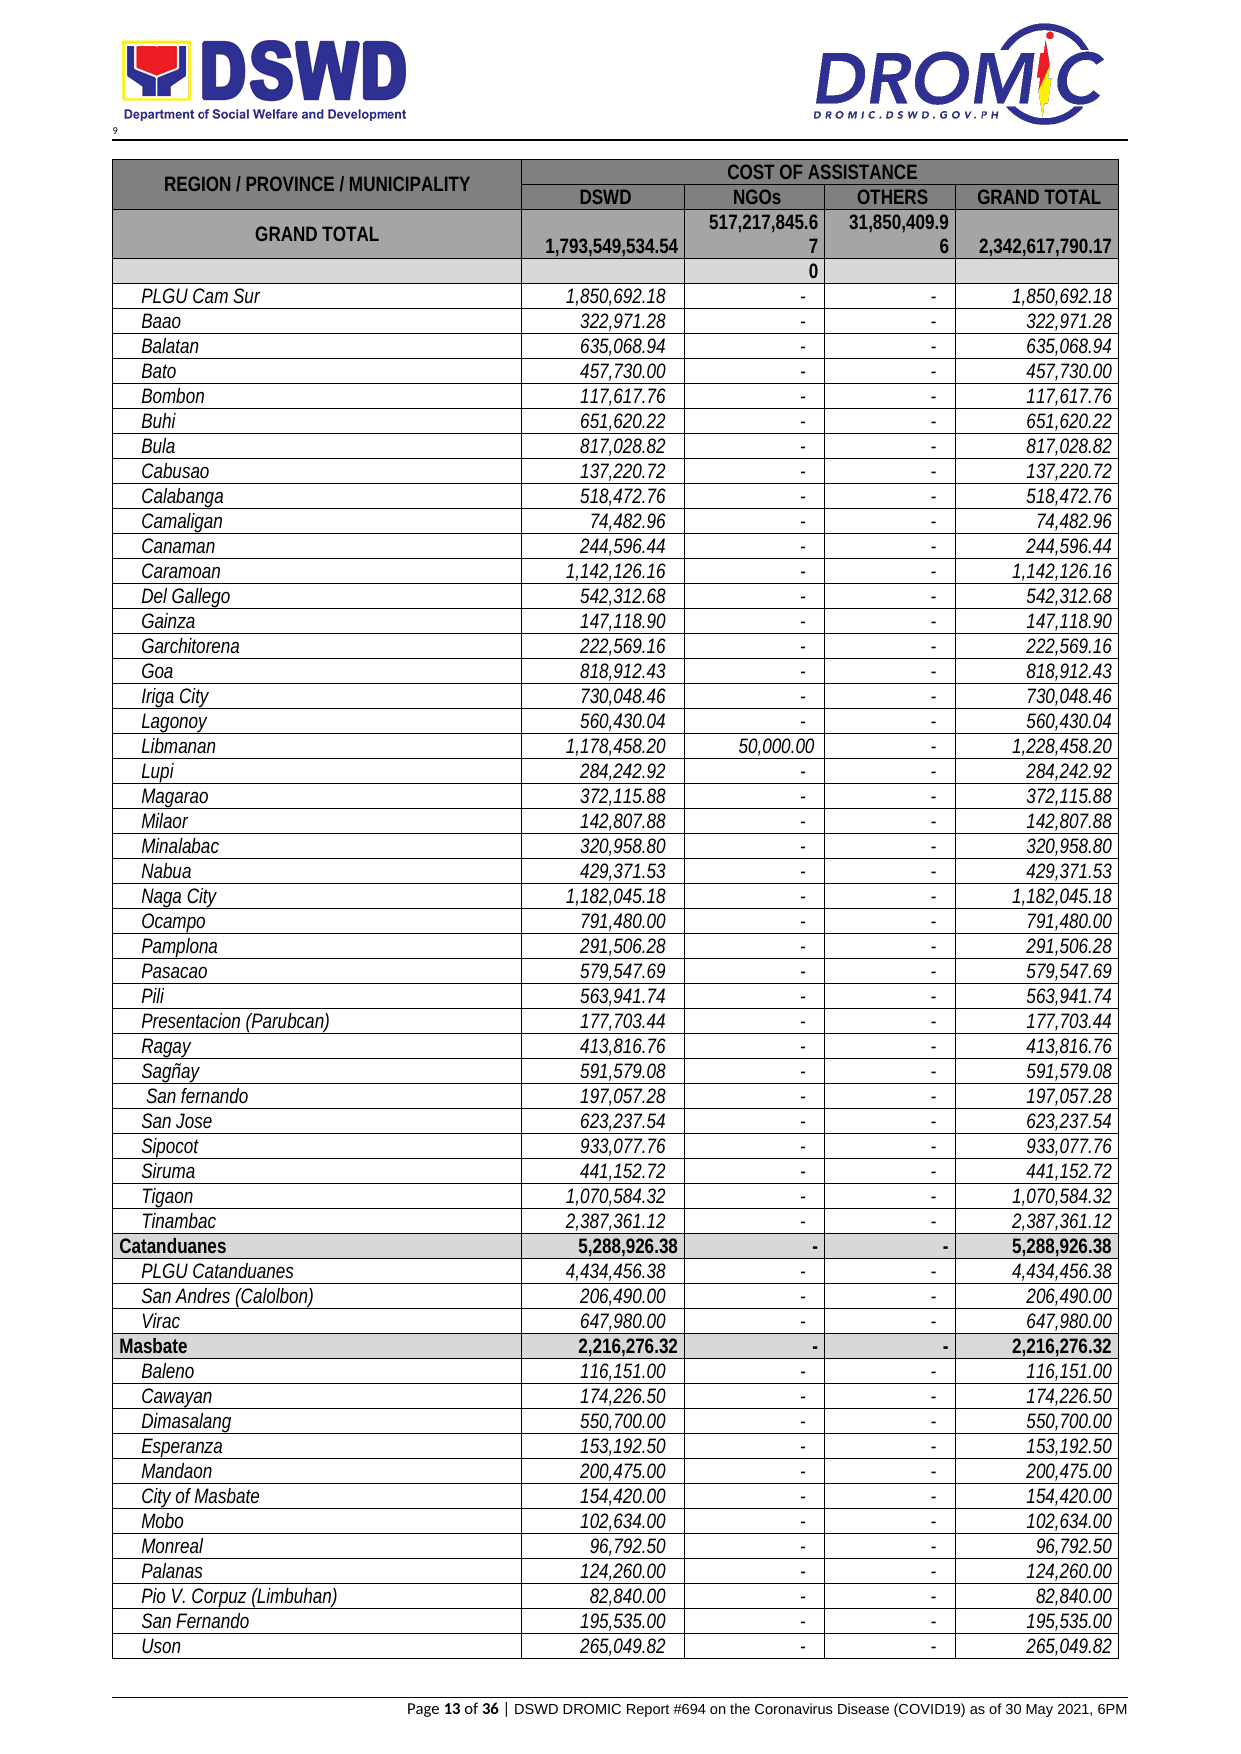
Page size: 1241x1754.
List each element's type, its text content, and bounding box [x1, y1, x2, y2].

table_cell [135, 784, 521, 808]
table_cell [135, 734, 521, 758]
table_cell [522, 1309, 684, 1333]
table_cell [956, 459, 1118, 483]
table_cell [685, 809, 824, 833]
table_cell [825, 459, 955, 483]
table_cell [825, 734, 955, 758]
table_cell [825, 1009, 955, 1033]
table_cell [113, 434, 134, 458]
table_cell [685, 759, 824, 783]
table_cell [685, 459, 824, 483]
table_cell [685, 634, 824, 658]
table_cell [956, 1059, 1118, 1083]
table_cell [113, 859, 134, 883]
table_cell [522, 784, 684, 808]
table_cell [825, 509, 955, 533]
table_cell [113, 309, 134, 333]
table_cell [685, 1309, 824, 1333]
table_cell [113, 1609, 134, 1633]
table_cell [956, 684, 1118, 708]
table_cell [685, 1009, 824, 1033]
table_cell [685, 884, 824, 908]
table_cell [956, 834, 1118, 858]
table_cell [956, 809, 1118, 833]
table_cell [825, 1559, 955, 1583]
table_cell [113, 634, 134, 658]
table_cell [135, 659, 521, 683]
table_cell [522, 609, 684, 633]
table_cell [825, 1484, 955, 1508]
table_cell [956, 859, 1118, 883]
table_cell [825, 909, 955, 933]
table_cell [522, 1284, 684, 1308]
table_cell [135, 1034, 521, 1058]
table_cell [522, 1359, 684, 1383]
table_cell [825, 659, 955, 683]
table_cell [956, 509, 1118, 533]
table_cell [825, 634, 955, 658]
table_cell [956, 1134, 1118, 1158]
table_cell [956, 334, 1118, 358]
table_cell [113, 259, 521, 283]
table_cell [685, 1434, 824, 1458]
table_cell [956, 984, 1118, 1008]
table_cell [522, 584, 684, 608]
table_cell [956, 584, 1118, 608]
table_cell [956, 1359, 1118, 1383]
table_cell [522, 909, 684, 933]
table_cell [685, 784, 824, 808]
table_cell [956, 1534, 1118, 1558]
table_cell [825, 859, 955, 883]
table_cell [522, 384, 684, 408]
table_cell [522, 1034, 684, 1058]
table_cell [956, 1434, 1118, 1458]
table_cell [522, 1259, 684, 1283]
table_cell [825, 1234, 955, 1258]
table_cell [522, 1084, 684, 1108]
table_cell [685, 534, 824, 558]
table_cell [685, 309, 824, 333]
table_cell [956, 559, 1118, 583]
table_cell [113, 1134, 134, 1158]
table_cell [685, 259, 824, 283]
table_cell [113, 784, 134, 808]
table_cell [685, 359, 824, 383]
table_header COST OF ASSISTANCE [522, 160, 1118, 184]
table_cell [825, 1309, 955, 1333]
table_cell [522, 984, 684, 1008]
picture [781, 23, 1133, 125]
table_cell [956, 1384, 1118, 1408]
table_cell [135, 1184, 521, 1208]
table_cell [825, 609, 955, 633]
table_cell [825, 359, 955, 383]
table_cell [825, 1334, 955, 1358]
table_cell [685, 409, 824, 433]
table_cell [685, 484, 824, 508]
table_cell OTHERS [825, 185, 955, 209]
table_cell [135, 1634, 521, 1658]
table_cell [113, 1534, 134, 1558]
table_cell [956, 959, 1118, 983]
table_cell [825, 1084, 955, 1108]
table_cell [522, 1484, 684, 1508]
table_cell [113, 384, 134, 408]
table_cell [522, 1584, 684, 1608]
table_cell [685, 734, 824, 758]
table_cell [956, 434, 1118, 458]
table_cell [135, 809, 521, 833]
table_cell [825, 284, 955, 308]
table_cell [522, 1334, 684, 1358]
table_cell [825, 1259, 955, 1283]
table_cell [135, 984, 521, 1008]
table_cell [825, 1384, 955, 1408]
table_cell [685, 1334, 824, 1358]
table_cell DSWD [522, 185, 684, 209]
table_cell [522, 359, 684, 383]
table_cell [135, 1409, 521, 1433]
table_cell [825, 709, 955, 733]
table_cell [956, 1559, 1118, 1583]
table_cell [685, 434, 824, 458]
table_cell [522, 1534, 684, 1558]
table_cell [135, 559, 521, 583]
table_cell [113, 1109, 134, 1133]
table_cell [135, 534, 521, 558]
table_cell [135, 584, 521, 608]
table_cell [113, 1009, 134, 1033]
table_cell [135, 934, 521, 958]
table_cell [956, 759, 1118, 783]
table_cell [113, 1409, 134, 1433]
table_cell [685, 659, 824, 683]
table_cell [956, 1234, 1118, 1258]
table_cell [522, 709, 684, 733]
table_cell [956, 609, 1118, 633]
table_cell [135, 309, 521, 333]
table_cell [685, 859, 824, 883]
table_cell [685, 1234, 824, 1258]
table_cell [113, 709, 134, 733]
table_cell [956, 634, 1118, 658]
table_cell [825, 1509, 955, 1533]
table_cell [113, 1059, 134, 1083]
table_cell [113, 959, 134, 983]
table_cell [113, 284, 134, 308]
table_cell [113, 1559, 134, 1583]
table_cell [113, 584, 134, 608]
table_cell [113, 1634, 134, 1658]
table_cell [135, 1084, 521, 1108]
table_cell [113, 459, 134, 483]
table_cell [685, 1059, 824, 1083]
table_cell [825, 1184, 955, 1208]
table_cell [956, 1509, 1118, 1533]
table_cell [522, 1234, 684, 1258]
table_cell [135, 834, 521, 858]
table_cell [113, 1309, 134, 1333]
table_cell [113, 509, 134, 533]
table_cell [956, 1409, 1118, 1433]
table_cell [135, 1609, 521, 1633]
table_cell 2,342,617,790.17 [956, 210, 1118, 258]
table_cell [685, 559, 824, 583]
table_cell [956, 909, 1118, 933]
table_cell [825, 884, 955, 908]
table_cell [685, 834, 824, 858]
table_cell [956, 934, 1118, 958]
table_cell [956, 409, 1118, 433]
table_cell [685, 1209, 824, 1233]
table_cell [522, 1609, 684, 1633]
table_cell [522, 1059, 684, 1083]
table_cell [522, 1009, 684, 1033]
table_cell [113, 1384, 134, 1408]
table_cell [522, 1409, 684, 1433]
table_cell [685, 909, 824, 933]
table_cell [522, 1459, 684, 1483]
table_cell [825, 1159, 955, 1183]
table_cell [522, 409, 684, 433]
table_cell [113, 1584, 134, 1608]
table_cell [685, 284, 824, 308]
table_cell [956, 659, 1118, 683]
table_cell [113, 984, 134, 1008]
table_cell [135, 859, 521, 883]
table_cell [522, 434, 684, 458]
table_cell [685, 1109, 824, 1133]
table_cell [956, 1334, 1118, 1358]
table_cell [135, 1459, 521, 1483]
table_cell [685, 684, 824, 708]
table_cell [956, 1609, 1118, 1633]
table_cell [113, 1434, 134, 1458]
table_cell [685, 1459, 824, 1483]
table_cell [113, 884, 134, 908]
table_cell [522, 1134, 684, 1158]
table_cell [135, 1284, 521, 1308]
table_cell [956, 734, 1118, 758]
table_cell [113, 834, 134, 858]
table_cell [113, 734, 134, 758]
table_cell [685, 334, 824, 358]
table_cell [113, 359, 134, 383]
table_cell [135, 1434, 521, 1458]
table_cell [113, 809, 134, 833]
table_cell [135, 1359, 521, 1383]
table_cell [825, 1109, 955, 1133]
picture [112, 37, 416, 125]
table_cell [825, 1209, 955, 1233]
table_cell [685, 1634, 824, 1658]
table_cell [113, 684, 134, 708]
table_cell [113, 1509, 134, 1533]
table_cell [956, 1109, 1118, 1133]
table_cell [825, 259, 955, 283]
table_cell 31,850,409.96 [825, 210, 955, 258]
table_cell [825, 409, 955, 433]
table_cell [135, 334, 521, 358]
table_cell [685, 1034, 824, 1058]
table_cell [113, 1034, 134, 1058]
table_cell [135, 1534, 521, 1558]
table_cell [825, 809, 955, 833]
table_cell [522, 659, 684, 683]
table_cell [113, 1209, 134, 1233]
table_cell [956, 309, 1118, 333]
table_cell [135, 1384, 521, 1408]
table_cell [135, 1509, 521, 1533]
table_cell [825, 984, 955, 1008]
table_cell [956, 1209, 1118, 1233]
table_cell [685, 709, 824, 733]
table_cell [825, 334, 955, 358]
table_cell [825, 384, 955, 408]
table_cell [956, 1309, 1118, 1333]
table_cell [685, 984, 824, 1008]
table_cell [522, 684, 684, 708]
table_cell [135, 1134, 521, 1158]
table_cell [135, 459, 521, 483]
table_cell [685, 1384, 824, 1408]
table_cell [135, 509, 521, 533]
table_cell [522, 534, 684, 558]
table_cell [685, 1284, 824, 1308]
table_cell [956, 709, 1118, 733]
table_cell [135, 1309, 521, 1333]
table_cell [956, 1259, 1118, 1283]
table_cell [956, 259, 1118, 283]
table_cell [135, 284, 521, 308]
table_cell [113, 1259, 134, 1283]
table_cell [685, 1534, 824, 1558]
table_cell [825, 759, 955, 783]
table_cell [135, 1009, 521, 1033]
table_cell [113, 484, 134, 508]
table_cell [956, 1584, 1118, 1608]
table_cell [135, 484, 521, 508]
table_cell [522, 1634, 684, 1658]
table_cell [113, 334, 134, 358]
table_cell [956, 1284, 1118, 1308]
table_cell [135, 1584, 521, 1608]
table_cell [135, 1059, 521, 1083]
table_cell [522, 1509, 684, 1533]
table_cell NGOs [685, 185, 824, 209]
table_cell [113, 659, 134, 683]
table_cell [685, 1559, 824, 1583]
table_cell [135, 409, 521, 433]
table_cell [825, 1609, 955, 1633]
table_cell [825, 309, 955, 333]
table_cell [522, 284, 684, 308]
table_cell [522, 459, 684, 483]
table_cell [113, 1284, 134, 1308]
table_cell 1,793,549,534.54 [522, 210, 684, 258]
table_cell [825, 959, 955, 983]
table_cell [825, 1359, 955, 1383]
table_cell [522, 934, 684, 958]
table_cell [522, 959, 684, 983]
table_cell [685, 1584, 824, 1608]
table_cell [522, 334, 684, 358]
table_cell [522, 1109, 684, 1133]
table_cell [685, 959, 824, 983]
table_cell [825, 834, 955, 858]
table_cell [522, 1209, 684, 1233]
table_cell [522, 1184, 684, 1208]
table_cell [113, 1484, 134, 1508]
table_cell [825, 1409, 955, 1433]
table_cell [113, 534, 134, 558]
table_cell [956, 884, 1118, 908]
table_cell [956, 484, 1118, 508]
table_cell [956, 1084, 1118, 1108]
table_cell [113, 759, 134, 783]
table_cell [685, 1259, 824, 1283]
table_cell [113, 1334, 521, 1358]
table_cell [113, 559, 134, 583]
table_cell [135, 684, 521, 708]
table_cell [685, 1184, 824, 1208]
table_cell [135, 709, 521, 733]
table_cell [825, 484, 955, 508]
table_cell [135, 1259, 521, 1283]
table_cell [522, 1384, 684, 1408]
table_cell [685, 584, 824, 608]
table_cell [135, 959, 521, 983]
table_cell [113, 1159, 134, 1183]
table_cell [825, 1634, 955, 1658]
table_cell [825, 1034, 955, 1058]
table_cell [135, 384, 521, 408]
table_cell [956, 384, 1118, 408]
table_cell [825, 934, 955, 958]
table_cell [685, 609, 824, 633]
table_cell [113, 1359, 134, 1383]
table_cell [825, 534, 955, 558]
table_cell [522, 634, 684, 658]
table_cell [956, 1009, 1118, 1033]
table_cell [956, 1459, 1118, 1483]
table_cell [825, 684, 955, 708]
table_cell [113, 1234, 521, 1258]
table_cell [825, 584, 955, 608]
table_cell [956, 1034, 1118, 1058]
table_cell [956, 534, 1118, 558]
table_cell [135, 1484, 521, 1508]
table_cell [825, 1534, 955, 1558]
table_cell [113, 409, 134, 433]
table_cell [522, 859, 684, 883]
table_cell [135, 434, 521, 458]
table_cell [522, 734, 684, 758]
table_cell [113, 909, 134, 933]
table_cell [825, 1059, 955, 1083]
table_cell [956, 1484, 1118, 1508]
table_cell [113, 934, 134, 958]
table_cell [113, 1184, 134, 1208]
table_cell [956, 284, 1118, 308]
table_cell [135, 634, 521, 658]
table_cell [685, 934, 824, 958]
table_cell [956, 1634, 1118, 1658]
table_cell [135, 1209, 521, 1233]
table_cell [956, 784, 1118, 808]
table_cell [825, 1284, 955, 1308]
table_cell GRAND TOTAL [113, 210, 521, 258]
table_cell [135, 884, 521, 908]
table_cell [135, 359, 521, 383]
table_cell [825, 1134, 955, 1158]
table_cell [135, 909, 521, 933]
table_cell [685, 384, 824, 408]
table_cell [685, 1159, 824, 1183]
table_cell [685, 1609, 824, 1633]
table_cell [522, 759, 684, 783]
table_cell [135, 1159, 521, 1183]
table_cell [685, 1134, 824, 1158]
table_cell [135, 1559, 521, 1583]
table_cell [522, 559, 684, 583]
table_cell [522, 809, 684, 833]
table_cell GRAND TOTAL [956, 185, 1118, 209]
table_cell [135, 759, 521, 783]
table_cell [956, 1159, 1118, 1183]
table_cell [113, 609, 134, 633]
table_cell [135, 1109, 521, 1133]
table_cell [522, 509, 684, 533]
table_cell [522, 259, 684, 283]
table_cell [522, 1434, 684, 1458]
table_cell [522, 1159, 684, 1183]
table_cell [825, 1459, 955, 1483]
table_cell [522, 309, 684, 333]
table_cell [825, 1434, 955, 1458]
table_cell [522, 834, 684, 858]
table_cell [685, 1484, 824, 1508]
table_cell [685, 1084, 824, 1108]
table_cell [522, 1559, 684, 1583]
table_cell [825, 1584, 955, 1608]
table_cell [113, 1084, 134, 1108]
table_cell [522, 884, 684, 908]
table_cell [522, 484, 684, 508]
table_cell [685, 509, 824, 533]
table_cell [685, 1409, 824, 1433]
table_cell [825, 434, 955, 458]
table_header REGION / PROVINCE / MUNICIPALITY [113, 160, 521, 209]
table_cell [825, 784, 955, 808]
table_cell 517,217,845.67 [685, 210, 824, 258]
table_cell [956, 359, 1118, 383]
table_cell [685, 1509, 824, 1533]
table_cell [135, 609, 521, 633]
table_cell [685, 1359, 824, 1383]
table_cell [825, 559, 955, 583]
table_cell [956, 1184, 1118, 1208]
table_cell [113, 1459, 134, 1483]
